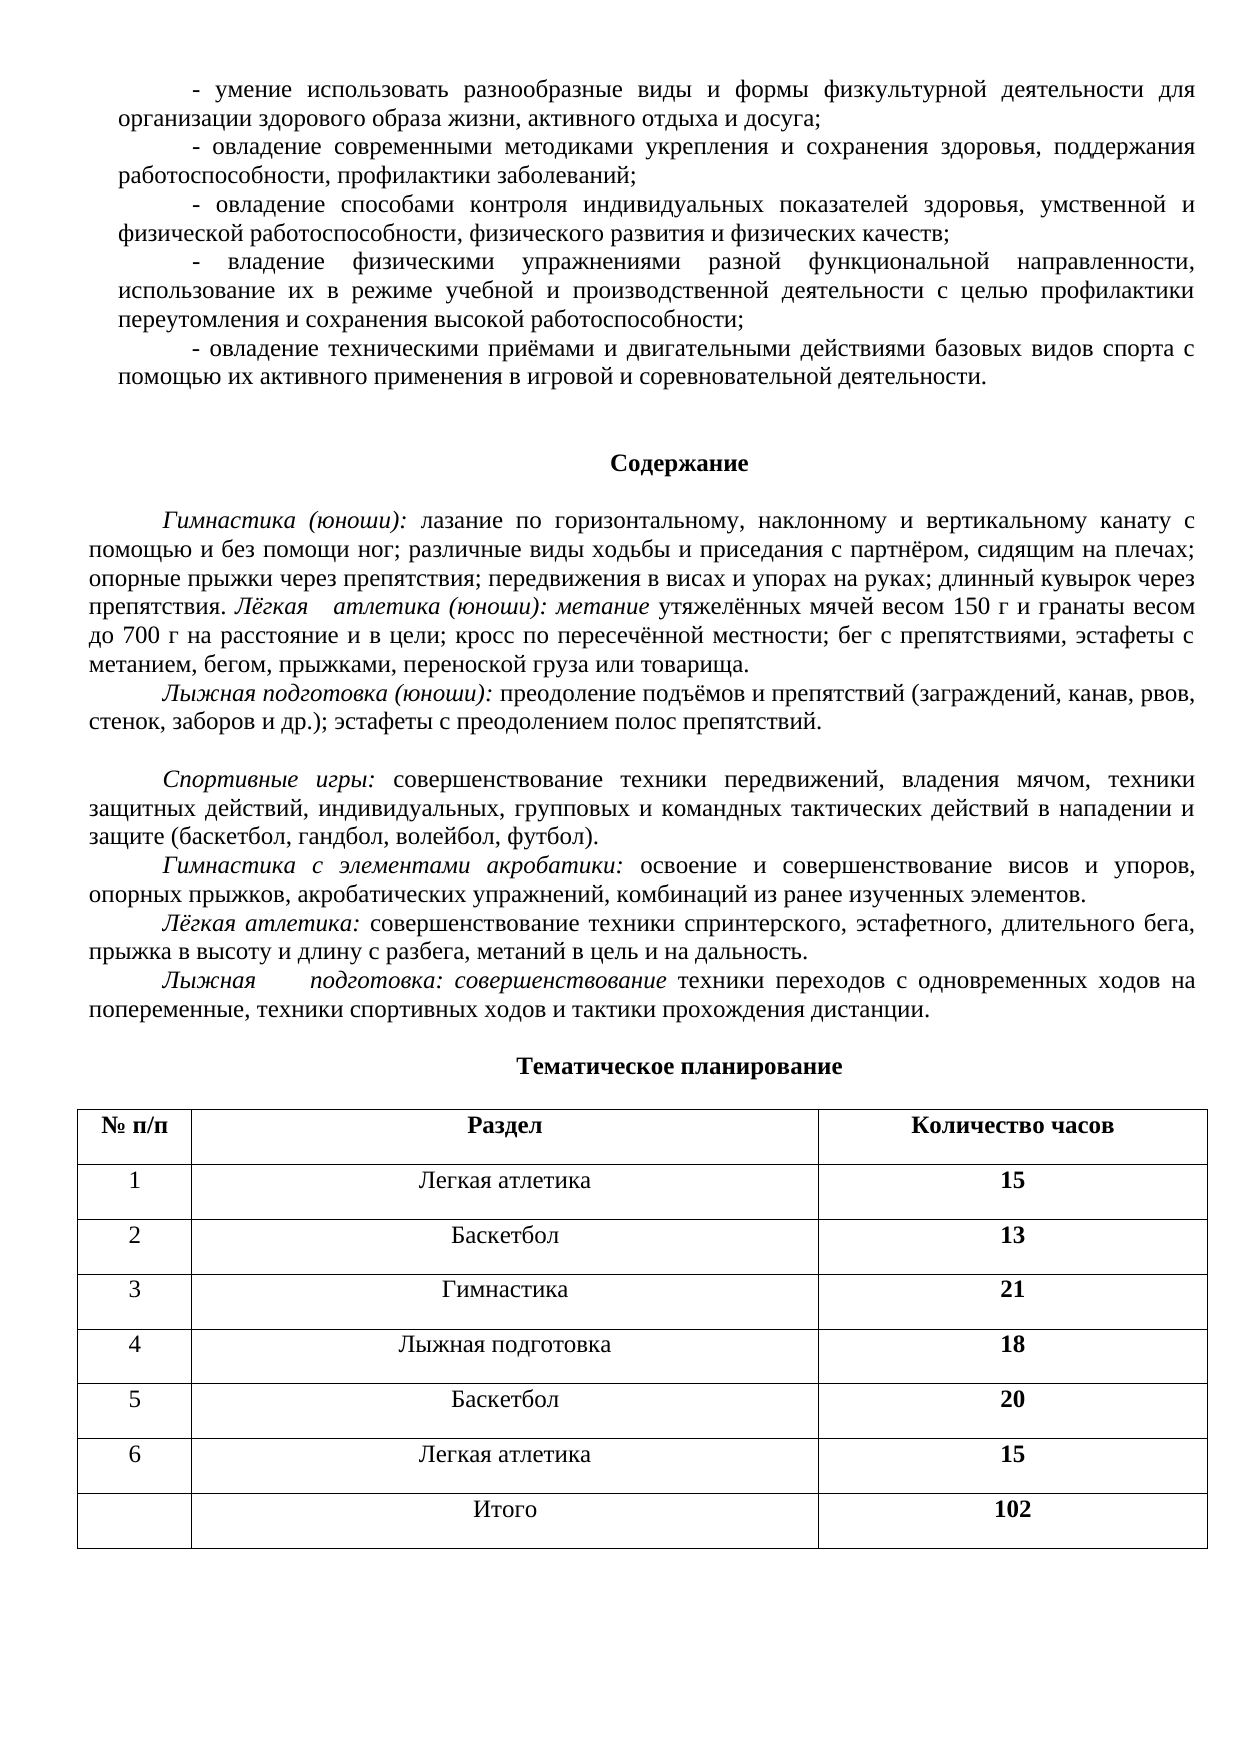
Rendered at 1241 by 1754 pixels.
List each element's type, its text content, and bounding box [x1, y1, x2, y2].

table_cell 18 [819, 1330, 1207, 1383]
text - владение физическими упражнениями разной функциональной направленности, использование их в режиме учебной и производственной деятельности с целью профилактики переутомления и сохранения высокой работоспособности; [118, 246, 1196, 333]
table_cell 6 [78, 1439, 191, 1493]
table_cell 102 [819, 1494, 1207, 1548]
text Лыжная подготовка: совершенствование техники переходов с одновременных ходов на попеременные, техники спортивных ходов и тактики прохождения дистанции. [89, 965, 1196, 1023]
text Лыжная подготовка (юноши): преодоление подъёмов и препятствий (заграждений, канав, рвов, стенок, заборов и др.); эстафеты с преодолением полос препятствий. [89, 678, 1196, 735]
table_cell Легкая атлетика [192, 1165, 818, 1219]
table_cell 5 [78, 1384, 191, 1438]
text - умение использовать разнообразные виды и формы физкультурной деятельности для организации здорового образа жизни, активного отдыха и досуга; [118, 74, 1196, 131]
table_cell Лыжная подготовка [192, 1330, 818, 1383]
table_cell Легкая атлетика [192, 1439, 818, 1493]
text - овладение способами контроля индивидуальных показателей здоровья, умственной и физической работоспособности, физического развития и физических качеств; [118, 189, 1196, 246]
text - овладение техническими приёмами и двигательными действиями базовых видов спорта с помощью их активного применения в игровой и соревновательной деятельности. [118, 333, 1196, 390]
table_cell 20 [819, 1384, 1207, 1438]
table_cell 15 [819, 1439, 1207, 1493]
table_cell Баскетбол [192, 1384, 818, 1438]
text Гимнастика с элементами акробатики: освоение и совершенствование висов и упоров, опорных прыжков, акробатических упражнений, комбинаций из ранее изученных элементов. [89, 850, 1196, 908]
table_cell 3 [78, 1275, 191, 1328]
table_cell Баскетбол [192, 1220, 818, 1273]
text Лёгкая атлетика: совершенствование техники спринтерского, эстафетного, длительного бега, прыжка в высоту и длину с разбега, метаний в цель и на дальность. [89, 908, 1196, 965]
table_header Раздел [192, 1110, 818, 1164]
table_cell 13 [819, 1220, 1207, 1273]
table_cell [78, 1494, 191, 1548]
table_cell 4 [78, 1330, 191, 1383]
table_cell 21 [819, 1275, 1207, 1328]
text Гимнастика (юноши): лазание по горизонтальному, наклонному и вертикальному канату с помощью и без помощи ног; различные виды ходьбы и приседания с партнёром, сидящим на плечах; опорные прыжки через препятствия; передвижения в висах и упорах на руках; длинный кувырок через препятствия. Лёгкая атлетика (юноши): метание утяжелённых мячей весом 150 г и гранаты весом до 700 г на расстояние и в цели; кросс по пересечённой местности; бег с препятствиями, эстафеты с метанием, бегом, прыжками, переноской груза или товарища. [89, 505, 1196, 678]
table_header Количество часов [819, 1110, 1207, 1164]
table_cell 1 [78, 1165, 191, 1219]
text Спортивные игры: совершенствование техники передвижений, владения мячом, техники защитных действий, индивидуальных, групповых и командных тактических действий в нападении и защите (баскетбол, гандбол, волейбол, футбол). [89, 764, 1196, 850]
table_cell Итого [192, 1494, 818, 1548]
text Тематическое планирование [89, 1051, 1196, 1080]
text - овладение современными методиками укрепления и сохранения здоровья, поддержания работоспособности, профилактики заболеваний; [118, 131, 1196, 189]
text Содержание [89, 448, 1196, 476]
table_cell 2 [78, 1220, 191, 1273]
table_header № п/п [78, 1110, 191, 1164]
table_cell 15 [819, 1165, 1207, 1219]
table_cell Гимнастика [192, 1275, 818, 1328]
